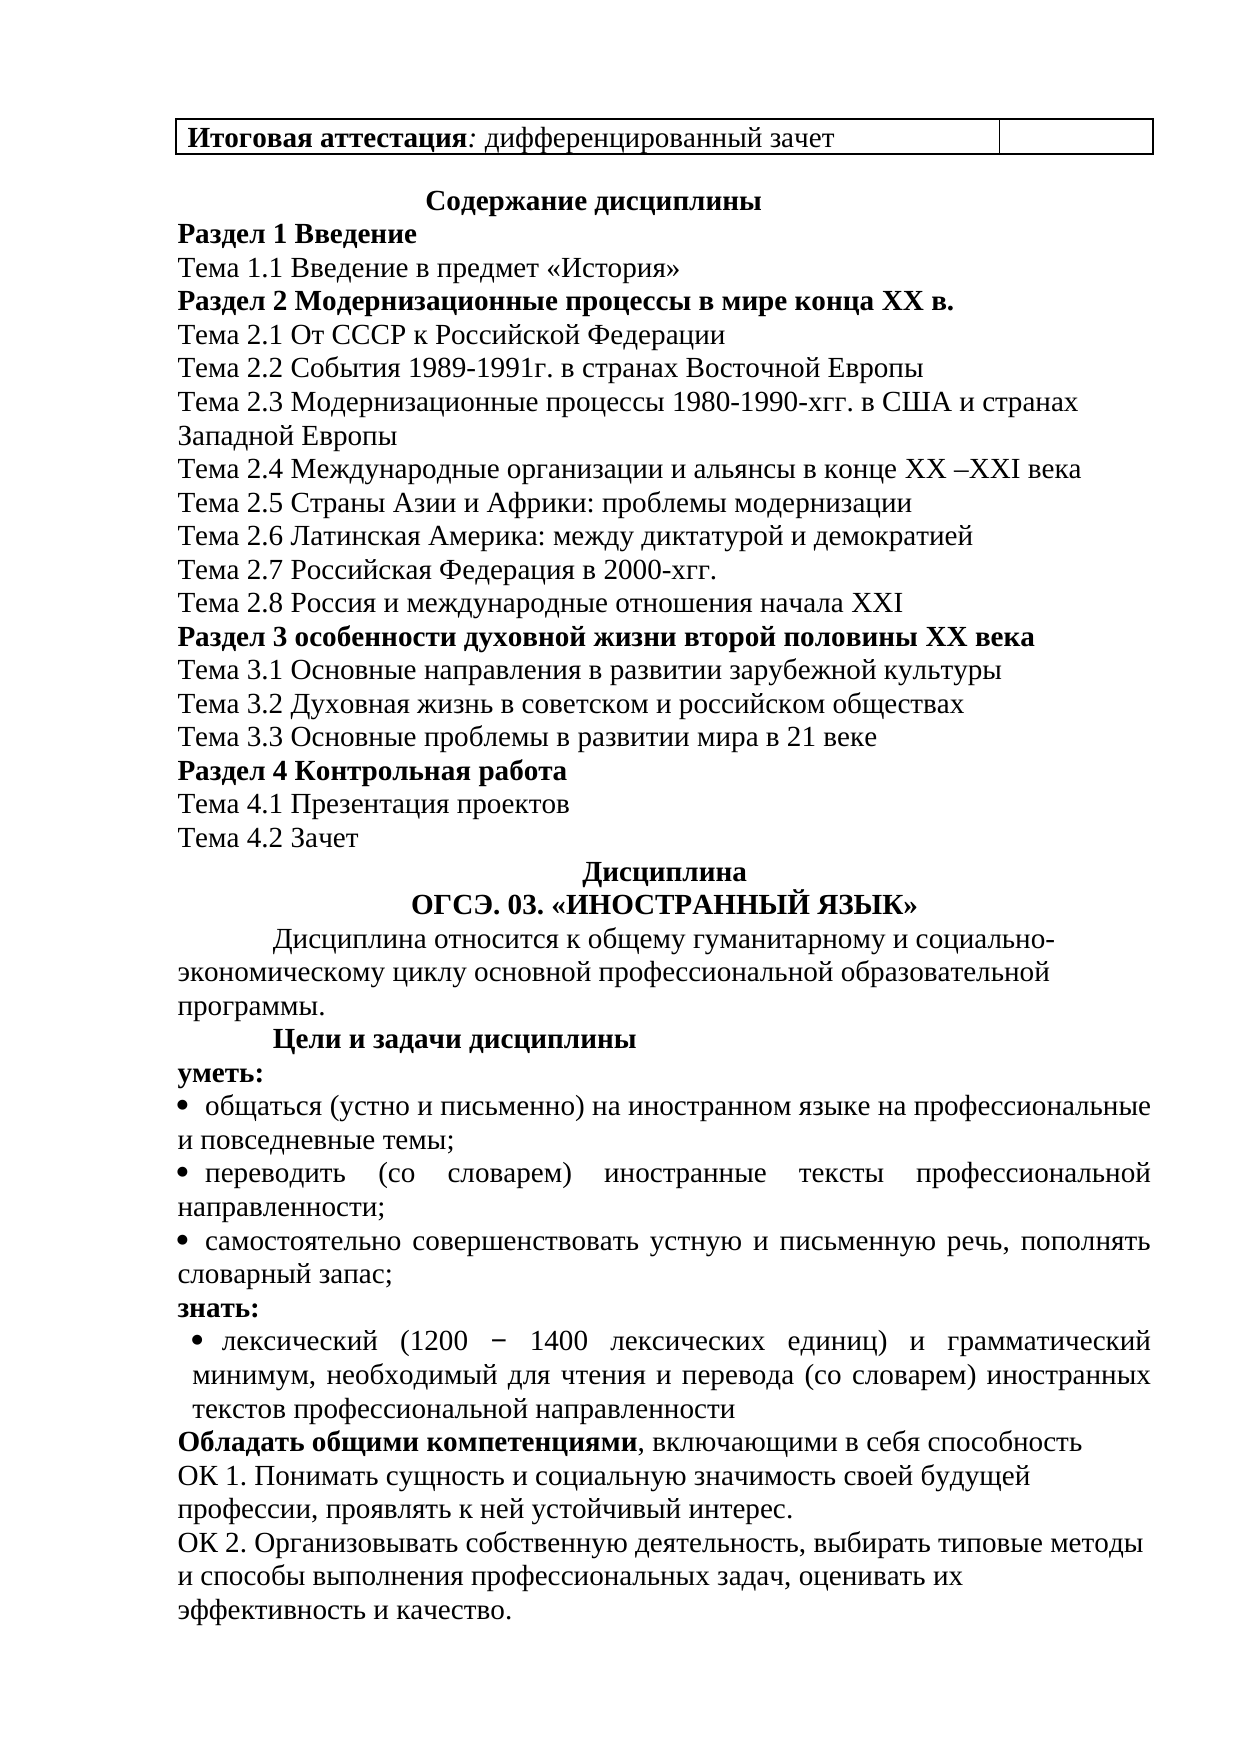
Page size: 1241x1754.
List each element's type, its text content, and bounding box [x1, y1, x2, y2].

text Тема 2.6 Латинская Америка: между диктатурой и демократией [177, 518, 1152, 552]
text Тема 2.7 Российская Федерация в 2000-хгг. [177, 552, 1152, 585]
text Тема 2.1 От СССР к Российской Федерации [177, 317, 1152, 351]
text Раздел 4 Контрольная работа [177, 753, 1152, 787]
list лексический (1200 − 1400 лексических единиц) и грамматический минимум, необходимый для чтения и перевода (со словарем) иностранных текстов профессиональной направленности [192, 1323, 1152, 1424]
text ОГСЭ. 03. «ИНОСТРАННЫЙ ЯЗЫК» [177, 887, 1152, 921]
text ОК 2. Организовывать собственную деятельность, выбирать типовые методы и способы выполнения профессиональных задач, оценивать их эффективность и качество. [177, 1525, 1152, 1626]
text Тема 3.3 Основные проблемы в развитии мира в 21 веке [177, 719, 1152, 753]
text уметь: [177, 1055, 1152, 1088]
text Цели и задачи дисциплины [177, 1021, 1152, 1055]
text Тема 4.2 Зачет [177, 820, 1152, 854]
text ОК 1. Понимать сущность и социальную значимость своей будущей профессии, проявлять к ней устойчивый интерес. [177, 1458, 1152, 1525]
table_cell [1000, 120, 1152, 153]
text Дисциплина [177, 854, 1152, 887]
text Тема 2.2 События 1989-1991г. в странах Восточной Европы [177, 351, 1152, 384]
text Раздел 1 Введение [177, 216, 1152, 250]
text Тема 3.1 Основные направления в развитии зарубежной культуры [177, 652, 1152, 686]
list общаться (устно и письменно) на иностранном языке на профессиональные и повседневные темы; [177, 1088, 1152, 1156]
text Тема 2.8 Россия и международные отношения начала XXI [177, 585, 1152, 619]
text Тема 4.1 Презентация проектов [177, 787, 1152, 820]
list переводить (со словарем) иностранные тексты профессиональной направленности; [177, 1156, 1152, 1223]
text Тема 3.2 Духовная жизнь в советском и российском обществах [177, 686, 1152, 719]
text Содержание дисциплины [177, 183, 1152, 216]
text Раздел 2 Модернизационные процессы в мире конца XX в. [177, 283, 1152, 317]
text Обладать общими компетенциями, включающими в себя способность [177, 1424, 1152, 1458]
text Тема 1.1 Введение в предмет «История» [177, 250, 1152, 283]
text знать: [177, 1290, 1152, 1323]
text Раздел 3 особенности духовной жизни второй половины XX века [177, 619, 1152, 652]
text Тема 2.4 Международные организации и альянсы в конце XX –XXI века [177, 451, 1152, 485]
text Дисциплина относится к общему гуманитарному и социально-экономическому циклу основной профессиональной образовательной программы. [177, 921, 1152, 1021]
table_cell Итоговая аттестация: дифференцированный зачет [177, 120, 999, 153]
list самостоятельно совершенствовать устную и письменную речь, пополнять словарный запас; [177, 1223, 1152, 1290]
text Тема 2.5 Страны Азии и Африки: проблемы модернизации [177, 485, 1152, 518]
text Тема 2.3 Модернизационные процессы 1980-1990-хгг. в США и странах Западной Европы [177, 384, 1152, 451]
